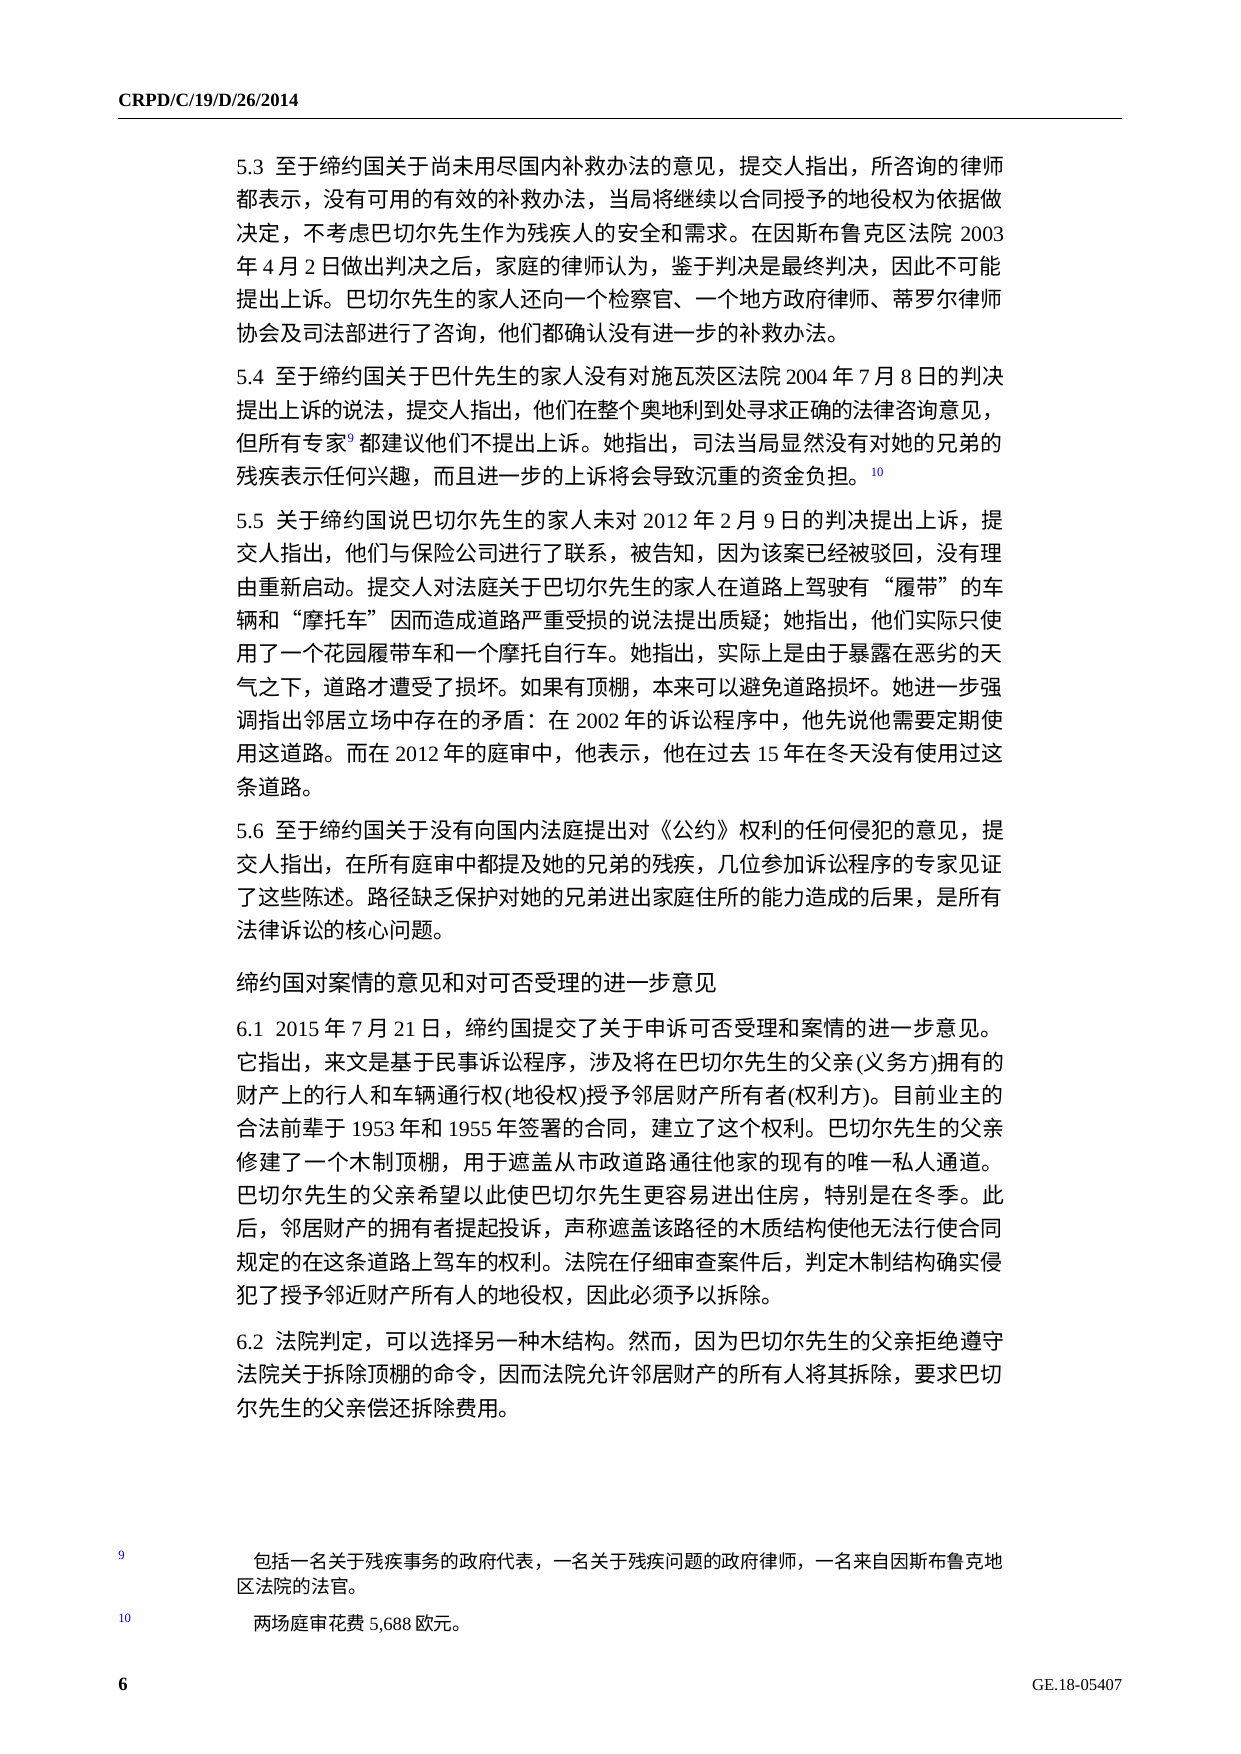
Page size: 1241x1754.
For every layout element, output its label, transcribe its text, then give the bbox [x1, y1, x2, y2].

text 5.4 至于缔约国关于巴什先生的家人没有对施瓦茨区法院2004年7月8日的判决提出上诉的说法，提交人指出，他们在整个奥地利到处寻求正确的法律咨询意见，但所有专家 都建议他们不提出上诉。她指出，司法当局显然没有对她的兄弟的残疾表示任何兴趣，而且进一步的上诉将会导致沉重的资金负担。 [236, 358, 1004, 491]
text 6.1 2015年7月21日，缔约国提交了关于申诉可否受理和案情的进一步意见。它指出，来文是基于民事诉讼程序，涉及将在巴切尔先生的父亲(义务方)拥有的财产上的行人和车辆通行权(地役权)授予邻居财产所有者(权利方)。目前业主的合法前辈于1953年和1955年签署的合同，建立了这个权利。巴切尔先生的父亲修建了一个木制顶棚，用于遮盖从市政道路通往他家的现有的唯一私人通道。巴切尔先生的父亲希望以此使巴切尔先生更容易进出住房，特别是在冬季。此后，邻居财产的拥有者提起投诉，声称遮盖该路径的木质结构使他无法行使合同规定的在这条道路上驾车的权利。法院在仔细审查案件后，判定木制结构确实侵犯了授予邻近财产所有人的地役权，因此必须予以拆除。 [236, 1010, 1004, 1310]
text 5.5 关于缔约国说巴切尔先生的家人未对2012年2月9日的判决提出上诉，提交人指出，他们与保险公司进行了联系，被告知，因为该案已经被驳回，没有理由重新启动。提交人对法庭关于巴切尔先生的家人在道路上驾驶有“履带”的车辆和“摩托车”因而造成道路严重受损的说法提出质疑；她指出，他们实际只使用了一个花园履带车和一个摩托自行车。她指出，实际上是由于暴露在恶劣的天气之下，道路才遭受了损坏。如果有顶棚，本来可以避免道路损坏。她进一步强调指出邻居立场中存在的矛盾：在2002年的诉讼程序中，他先说他需要定期使用这道路。而在2012年的庭审中，他表示，他在过去15年在冬天没有使用过这条道路。 [236, 502, 1004, 802]
text 5.6 至于缔约国关于没有向国内法庭提出对《公约》权利的任何侵犯的意见，提交人指出，在所有庭审中都提及她的兄弟的残疾，几位参加诉讼程序的专家见证了这些陈述。路径缺乏保护对她的兄弟进出家庭住所的能力造成的后果，是所有法律诉讼的核心问题。 [236, 812, 1004, 946]
text 6.2 法院判定，可以选择另一种木结构。然而，因为巴切尔先生的父亲拒绝遵守法院关于拆除顶棚的命令，因而法院允许邻居财产的所有人将其拆除，要求巴切尔先生的父亲偿还拆除费用。 [236, 1323, 1004, 1423]
text 5.3 至于缔约国关于尚未用尽国内补救办法的意见，提交人指出，所咨询的律师都表示，没有可用的有效的补救办法，当局将继续以合同授予的地役权为依据做决定，不考虑巴切尔先生作为残疾人的安全和需求。在因斯布鲁克区法院2003年4月2日做出判决之后，家庭的律师认为，鉴于判决是最终判决，因此不可能提出上诉。巴切尔先生的家人还向一个检察官、一个地方政府律师、蒂罗尔律师协会及司法部进行了咨询，他们都确认没有进一步的补救办法。 [236, 148, 1004, 348]
text 缔约国对案情的意见和对可否受理的进一步意见 [118, 964, 1004, 998]
